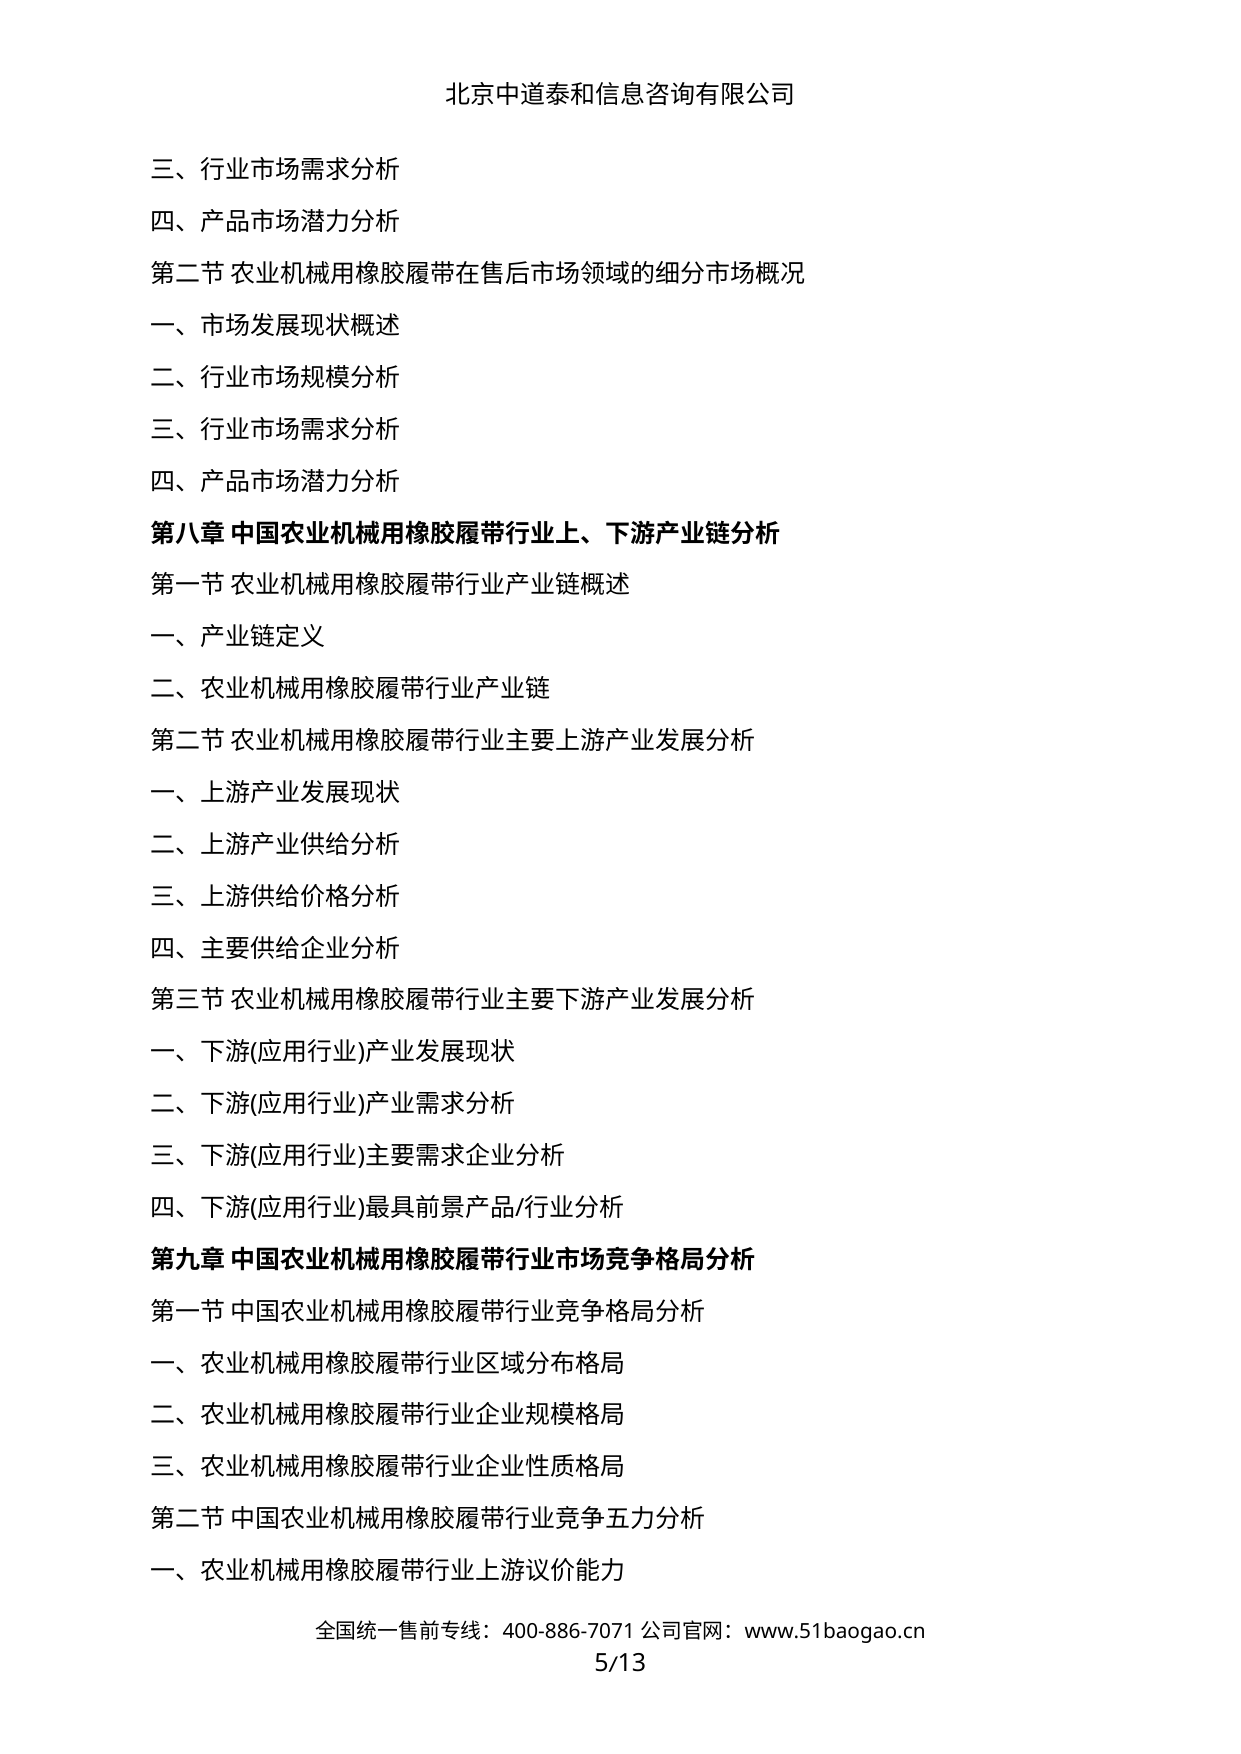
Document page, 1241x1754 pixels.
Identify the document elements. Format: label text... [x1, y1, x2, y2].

text 三、下游(应用行业)主要需求企业分析 [150, 1136, 1090, 1172]
text 二、上游产业供给分析 [150, 824, 1090, 861]
text 第九章 中国农业机械用橡胶履带行业市场竞争格局分析 [150, 1239, 1090, 1276]
text 三、农业机械用橡胶履带行业企业性质格局 [150, 1447, 1090, 1483]
text 第八章 中国农业机械用橡胶履带行业上、下游产业链分析 [150, 513, 1090, 549]
text 一、产业链定义 [150, 617, 1090, 653]
text 一、下游(应用行业)产业发展现状 [150, 1032, 1090, 1068]
text 四、主要供给企业分析 [150, 928, 1090, 964]
text 二、农业机械用橡胶履带行业产业链 [150, 669, 1090, 705]
text 一、上游产业发展现状 [150, 772, 1090, 809]
text 二、下游(应用行业)产业需求分析 [150, 1084, 1090, 1120]
text 四、产品市场潜力分析 [150, 202, 1090, 238]
text 二、农业机械用橡胶履带行业企业规模格局 [150, 1395, 1090, 1431]
text 一、农业机械用橡胶履带行业上游议价能力 [150, 1551, 1090, 1587]
text 第一节 农业机械用橡胶履带行业产业链概述 [150, 565, 1090, 601]
text 三、行业市场需求分析 [150, 409, 1090, 446]
text 第二节 农业机械用橡胶履带在售后市场领域的细分市场概况 [150, 254, 1090, 290]
text 四、下游(应用行业)最具前景产品/行业分析 [150, 1187, 1090, 1224]
text 第一节 中国农业机械用橡胶履带行业竞争格局分析 [150, 1291, 1090, 1327]
text 三、上游供给价格分析 [150, 876, 1090, 912]
text 一、农业机械用橡胶履带行业区域分布格局 [150, 1343, 1090, 1379]
text 第二节 农业机械用橡胶履带行业主要上游产业发展分析 [150, 721, 1090, 757]
text 第二节 中国农业机械用橡胶履带行业竞争五力分析 [150, 1499, 1090, 1535]
text 三、行业市场需求分析 [150, 150, 1090, 186]
text 第三节 农业机械用橡胶履带行业主要下游产业发展分析 [150, 980, 1090, 1016]
text 二、行业市场规模分析 [150, 357, 1090, 394]
text 四、产品市场潜力分析 [150, 461, 1090, 497]
text 一、市场发展现状概述 [150, 306, 1090, 342]
